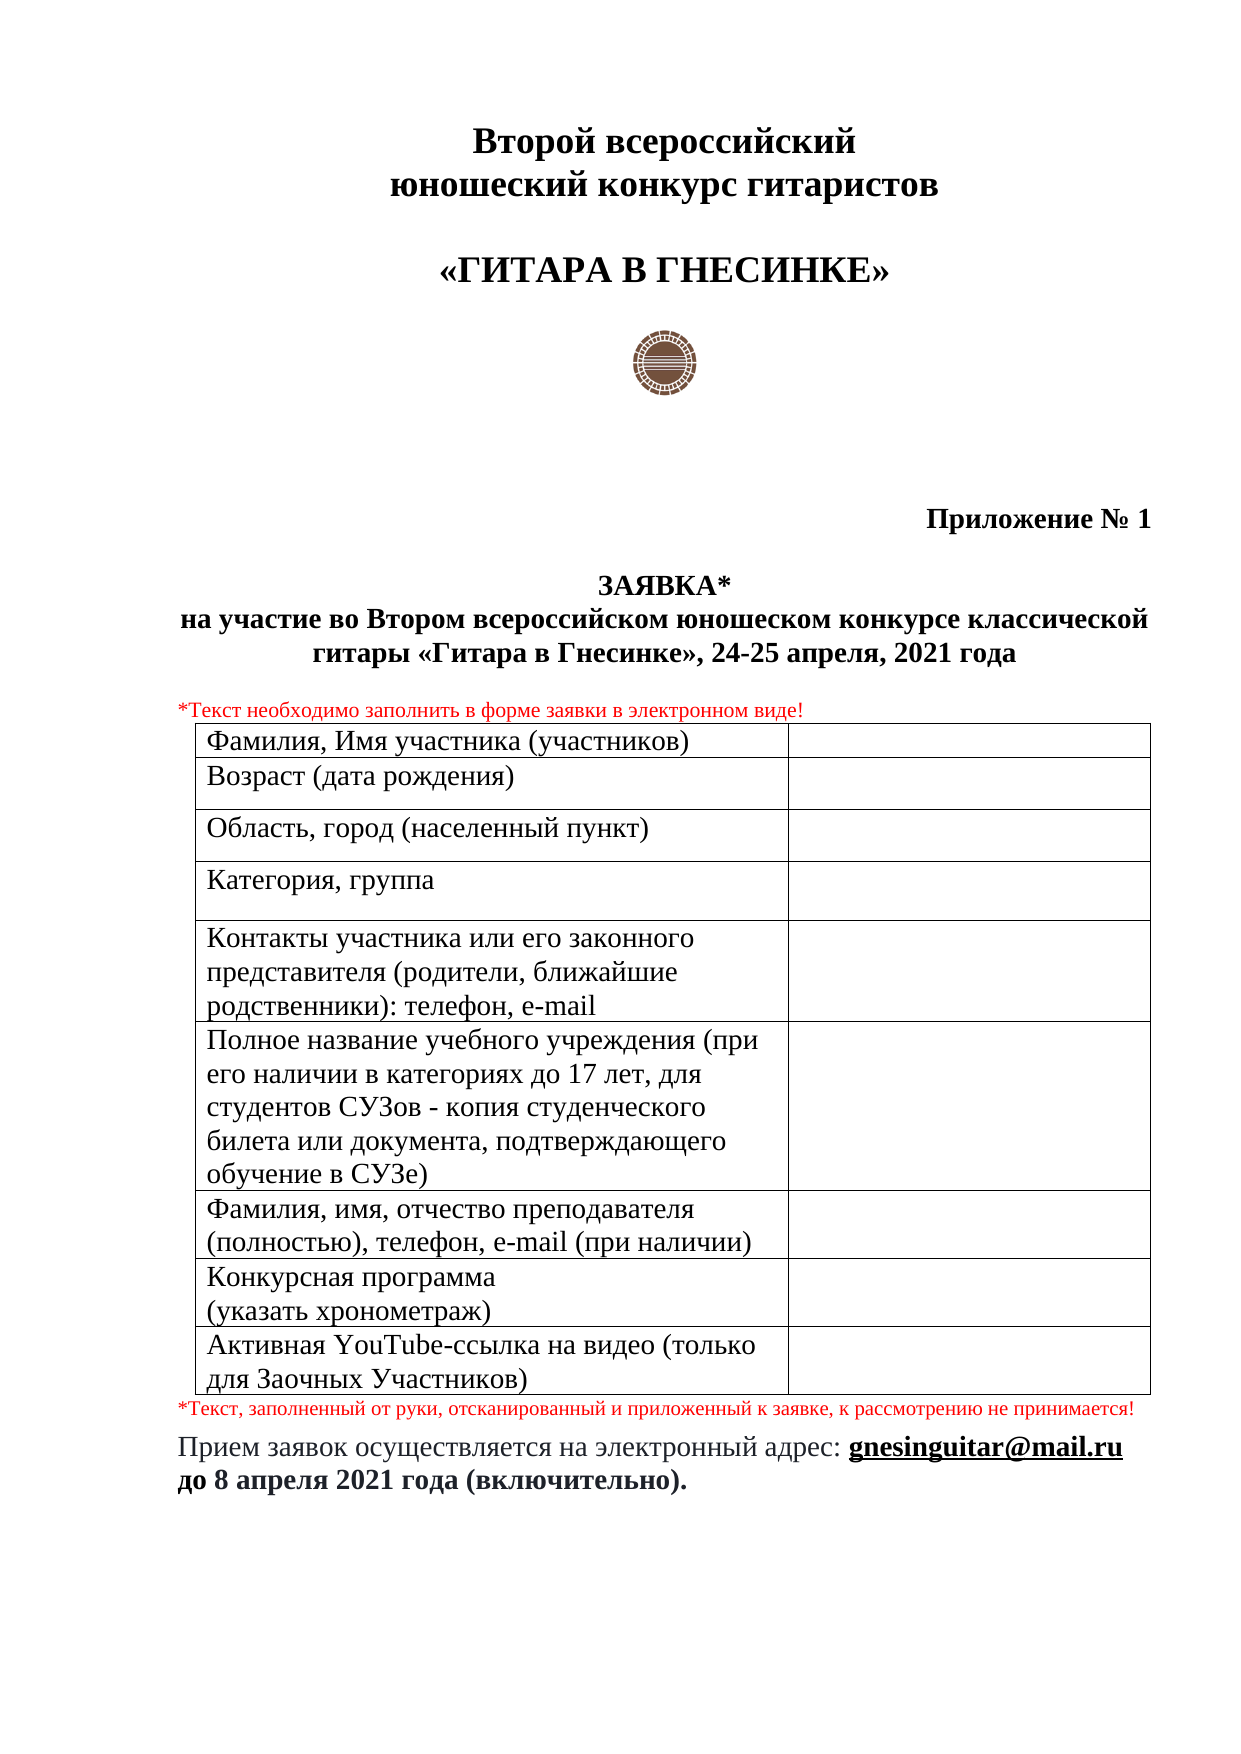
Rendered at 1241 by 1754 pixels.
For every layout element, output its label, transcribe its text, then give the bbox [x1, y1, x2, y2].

table_cell [789, 758, 1150, 809]
table_cell [789, 1327, 1150, 1394]
text Второй всероссийский [177, 118, 1152, 161]
text «ГИТАРА В ГНЕСИНКЕ» [177, 247, 1152, 291]
table_cell [789, 810, 1150, 861]
table_cell [789, 1022, 1150, 1190]
table_header [789, 724, 1150, 757]
table_cell Контакты участника или его законного представителя (родители, ближайшие родственники): телефон, e-mail [196, 921, 788, 1021]
table_cell Категория, группа [196, 862, 788, 919]
table_cell Фамилия, имя, отчество преподавателя (полностью), телефон, e-mail (при наличии) [196, 1191, 788, 1258]
text на участие во Втором всероссийском юношеском конкурсе классической гитары «Гитара в Гнесинке», 24-25 апреля, 2021 года [177, 601, 1152, 668]
table_cell Полное название учебного учреждения (при его наличии в категориях до 17 лет, для студентов СУЗов - копия студенческого билета или документа, подтверждающего обучение в СУЗе) [196, 1022, 788, 1190]
table_cell [789, 1259, 1150, 1326]
table_cell Активная YouTube-ссылка на видео (только для Заочных Участников) [196, 1327, 788, 1394]
picture [594, 290, 735, 434]
text юношеский конкурс гитаристов [177, 161, 1152, 204]
text *Текст, заполненный от руки, отсканированный и приложенный к заявке, к рассмотрению не принимается! [177, 1395, 1152, 1419]
table_cell Конкурсная программа (указать хронометраж) [196, 1259, 788, 1326]
text Прием заявок осуществляется на электронный адрес: gnesinguitar@mail.ru до 8 апреля 2021 года (включительно). [177, 1429, 1152, 1496]
text *Текст необходимо заполнить в форме заявки в электронном виде! [177, 697, 1152, 722]
text Приложение № 1 [177, 501, 1152, 534]
text ЗАЯВКА* [177, 568, 1152, 601]
table_cell Возраст (дата рождения) [196, 758, 788, 809]
table_cell Область, город (населенный пункт) [196, 810, 788, 861]
table_cell [789, 862, 1150, 919]
table_cell [789, 921, 1150, 1021]
table_header Фамилия, Имя участника (участников) [196, 724, 788, 757]
table_cell [789, 1191, 1150, 1258]
